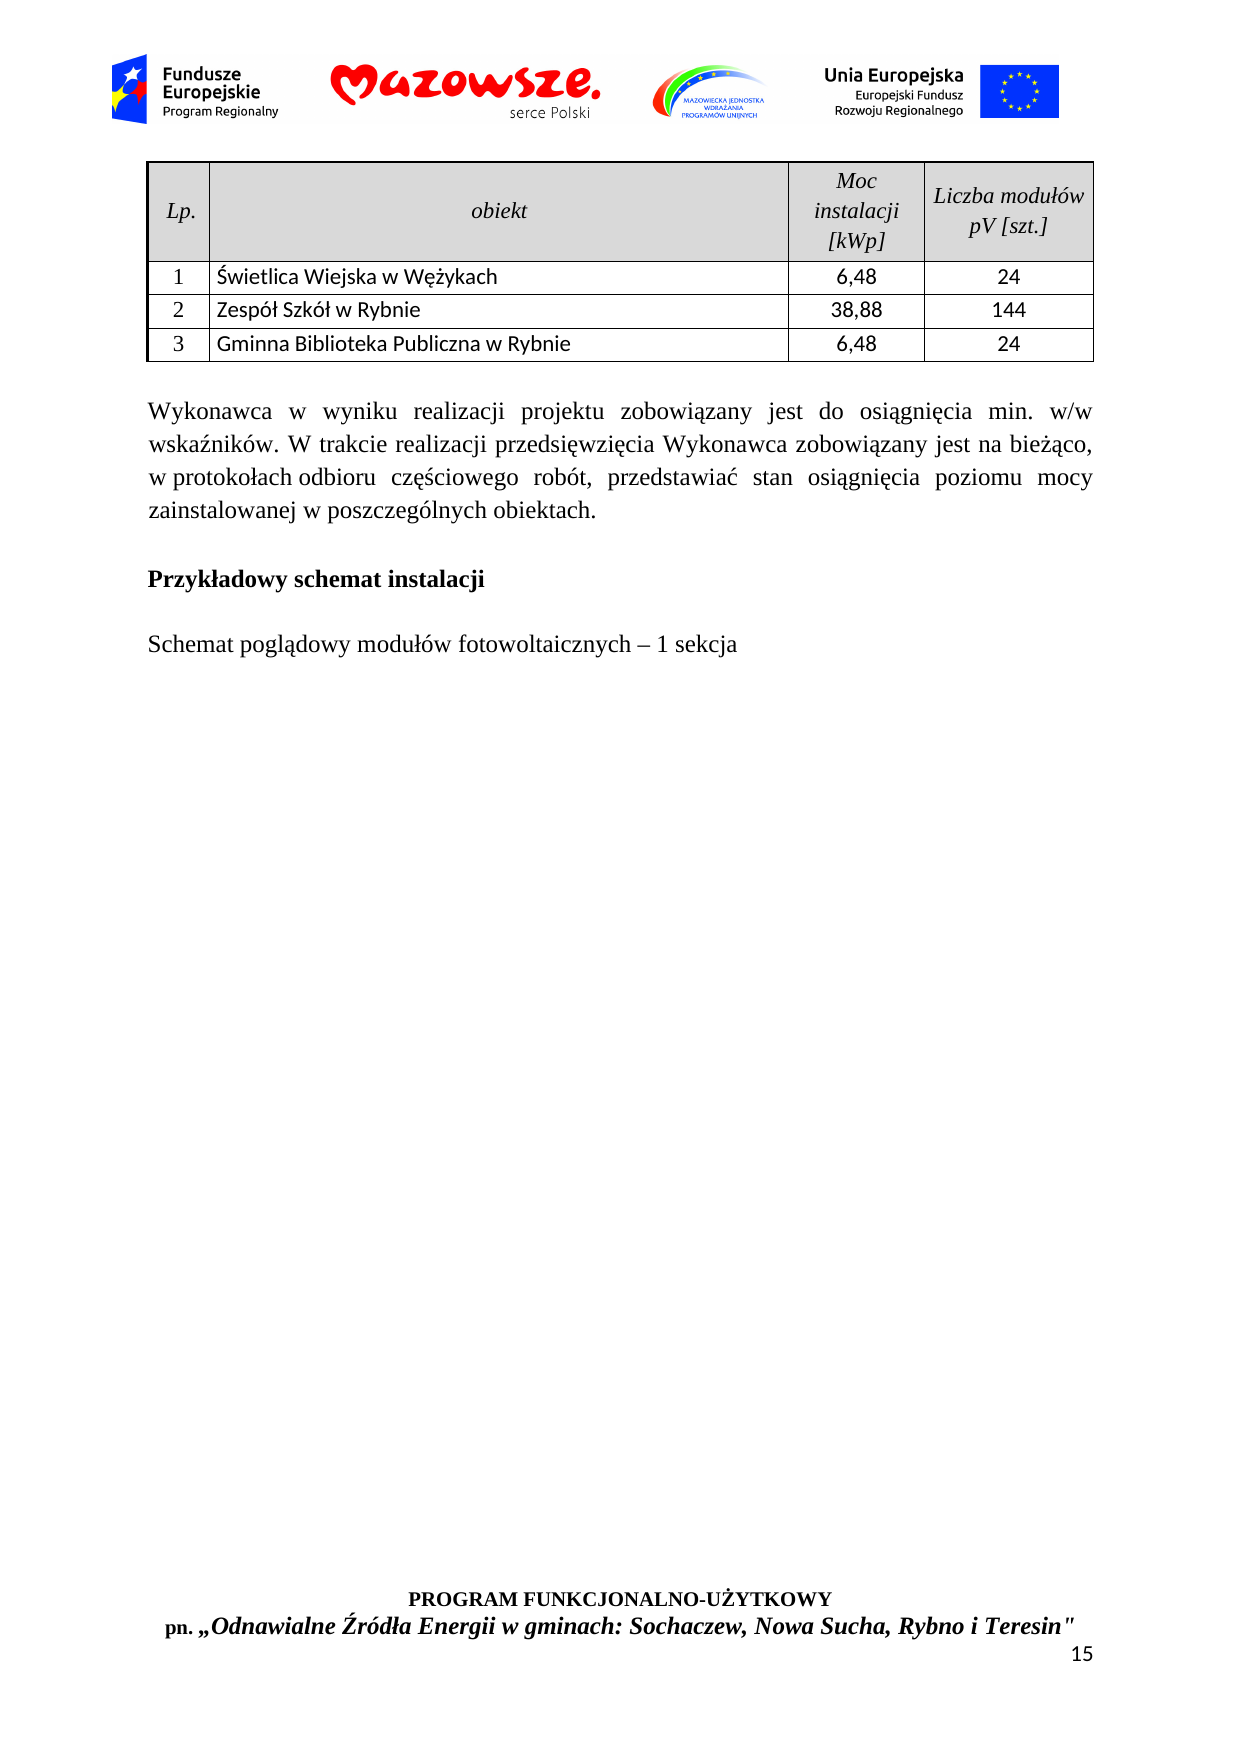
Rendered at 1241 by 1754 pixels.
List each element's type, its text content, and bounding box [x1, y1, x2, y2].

table_cell 144 [925, 295, 1093, 328]
picture [112, 54, 1059, 124]
table_cell Zespół Szkół w Rybnie [210, 295, 788, 328]
table_cell 3 [149, 329, 209, 361]
table_cell 38,88 [789, 295, 924, 328]
text Wykonawca w wyniku realizacji projektu zobowiązany jest do osiągnięcia min. w/w wskaźników. W trakcie realizacji przedsięwzięcia Wykonawca zobowiązany jest na bieżąco, w protokołach odbioru częściowego robót, przedstawiać stan osiągnięcia poziomu mocy zainstalowanej w poszczególnych obiektach. [147, 396, 1093, 524]
subtitle Przykładowy schemat instalacji [147, 564, 1093, 592]
table_cell 6,48 [789, 262, 924, 294]
table_header Liczba modułów pV [szt.] [925, 163, 1093, 261]
table_header Lp. [149, 163, 209, 261]
table_cell Świetlica Wiejska w Wężykach [210, 262, 788, 294]
table_cell Gminna Biblioteka Publiczna w Rybnie [210, 329, 788, 361]
table_cell 24 [925, 329, 1093, 361]
table_header Moc instalacji [kWp] [789, 163, 924, 261]
table_header obiekt [210, 163, 788, 261]
table_cell 1 [149, 262, 209, 294]
table_cell 6,48 [789, 329, 924, 361]
text Schemat poglądowy modułów fotowoltaicznych – 1 sekcja [147, 629, 1093, 658]
table_cell 24 [925, 262, 1093, 294]
table_cell 2 [149, 295, 209, 328]
